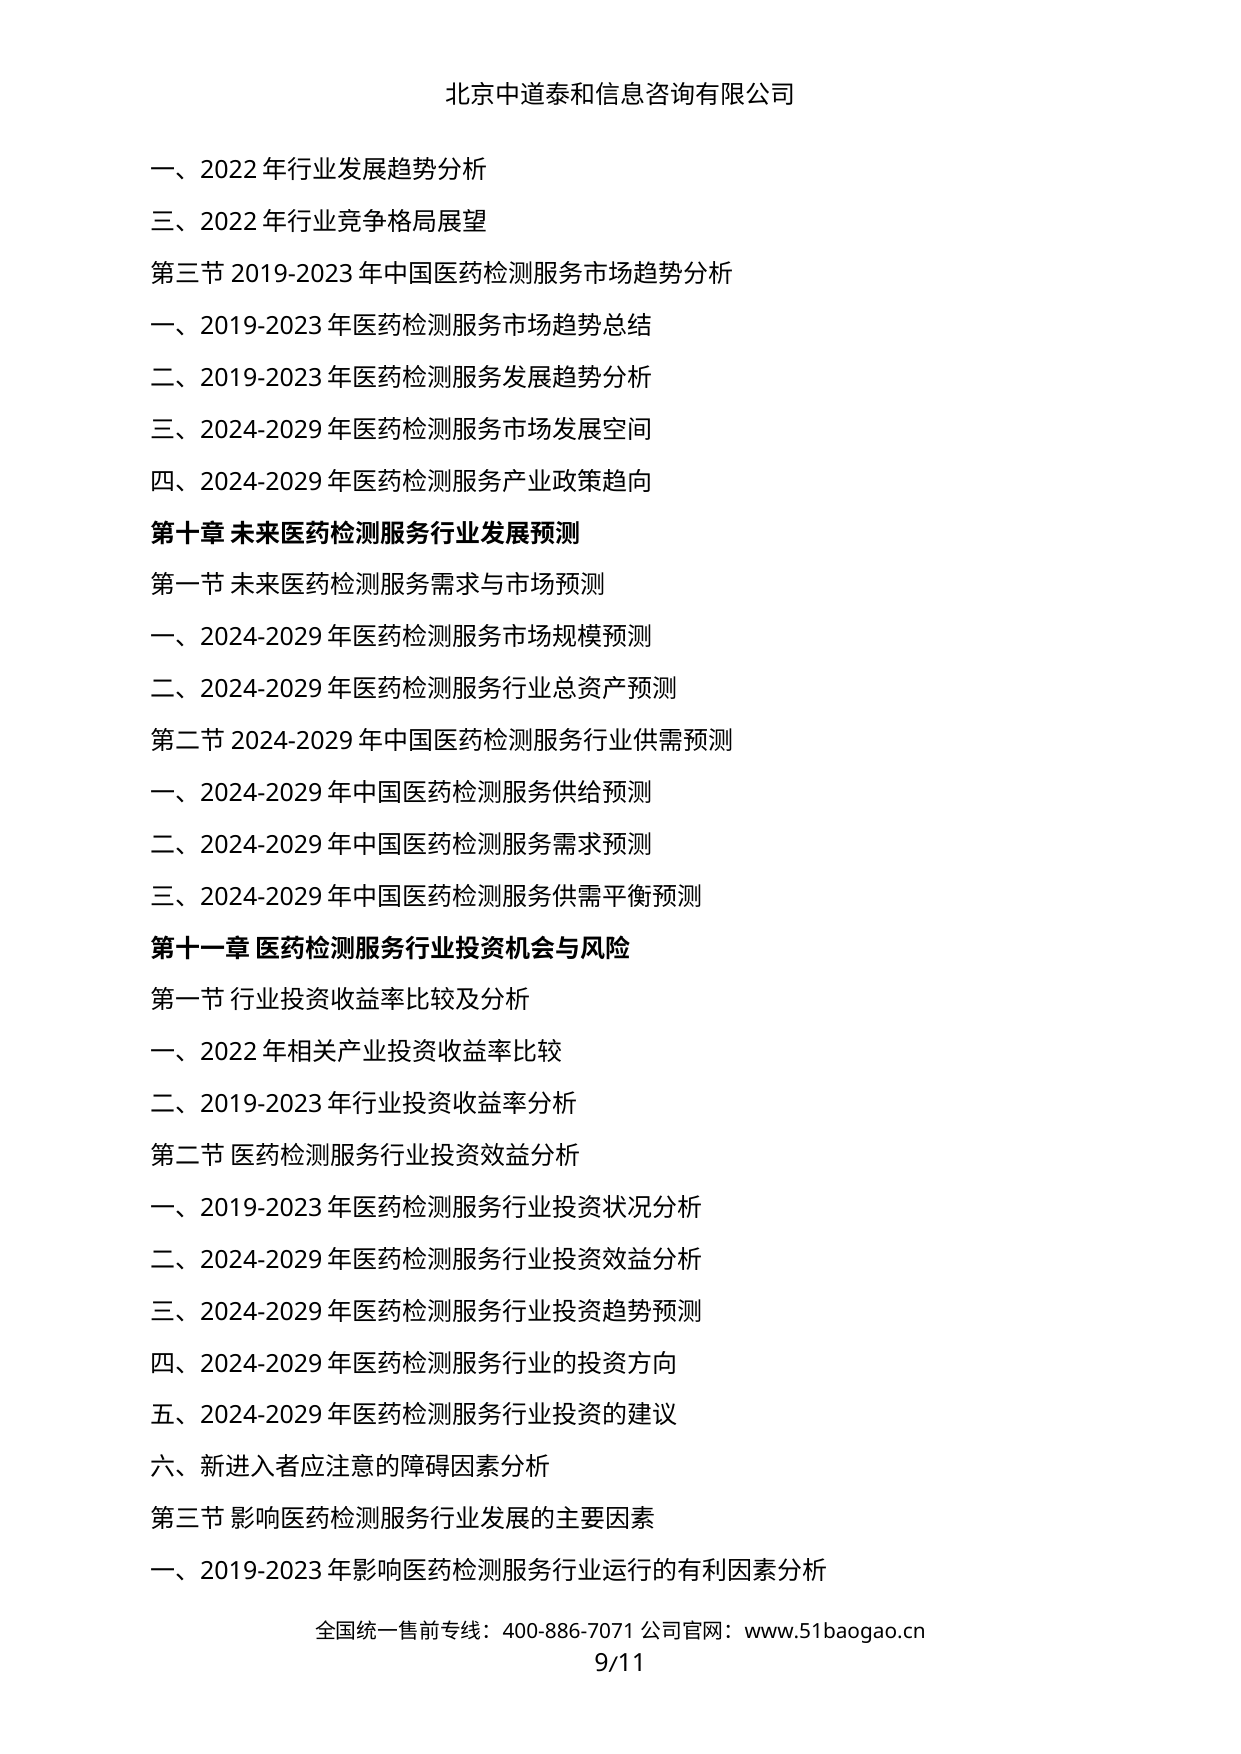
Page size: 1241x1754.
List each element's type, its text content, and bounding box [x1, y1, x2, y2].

text 三、2024-2029年中国医药检测服务供需平衡预测 [150, 876, 1090, 912]
text 六、新进入者应注意的障碍因素分析 [150, 1447, 1090, 1483]
text 二、2024-2029年中国医药检测服务需求预测 [150, 824, 1090, 861]
text 五、2024-2029年医药检测服务行业投资的建议 [150, 1395, 1090, 1431]
text 一、2022年相关产业投资收益率比较 [150, 1032, 1090, 1068]
text 三、2022年行业竞争格局展望 [150, 202, 1090, 238]
text 三、2024-2029年医药检测服务市场发展空间 [150, 409, 1090, 446]
text 第十一章 医药检测服务行业投资机会与风险 [150, 928, 1090, 964]
text 一、2019-2023年医药检测服务行业投资状况分析 [150, 1187, 1090, 1224]
text 第二节 2024-2029年中国医药检测服务行业供需预测 [150, 721, 1090, 757]
text 一、2024-2029年中国医药检测服务供给预测 [150, 772, 1090, 809]
text 第十章 未来医药检测服务行业发展预测 [150, 513, 1090, 549]
text 第一节 未来医药检测服务需求与市场预测 [150, 565, 1090, 601]
text 一、2019-2023年影响医药检测服务行业运行的有利因素分析 [150, 1551, 1090, 1587]
text 一、2022年行业发展趋势分析 [150, 150, 1090, 186]
text 一、2024-2029年医药检测服务市场规模预测 [150, 617, 1090, 653]
text 第二节 医药检测服务行业投资效益分析 [150, 1136, 1090, 1172]
text 一、2019-2023年医药检测服务市场趋势总结 [150, 306, 1090, 342]
text 二、2019-2023年医药检测服务发展趋势分析 [150, 357, 1090, 394]
text 四、2024-2029年医药检测服务行业的投资方向 [150, 1343, 1090, 1379]
text 四、2024-2029年医药检测服务产业政策趋向 [150, 461, 1090, 497]
text 二、2019-2023年行业投资收益率分析 [150, 1084, 1090, 1120]
text 第三节 2019-2023年中国医药检测服务市场趋势分析 [150, 254, 1090, 290]
text 第三节 影响医药检测服务行业发展的主要因素 [150, 1499, 1090, 1535]
text 第一节 行业投资收益率比较及分析 [150, 980, 1090, 1016]
text 二、2024-2029年医药检测服务行业投资效益分析 [150, 1239, 1090, 1276]
text 二、2024-2029年医药检测服务行业总资产预测 [150, 669, 1090, 705]
text 三、2024-2029年医药检测服务行业投资趋势预测 [150, 1291, 1090, 1327]
